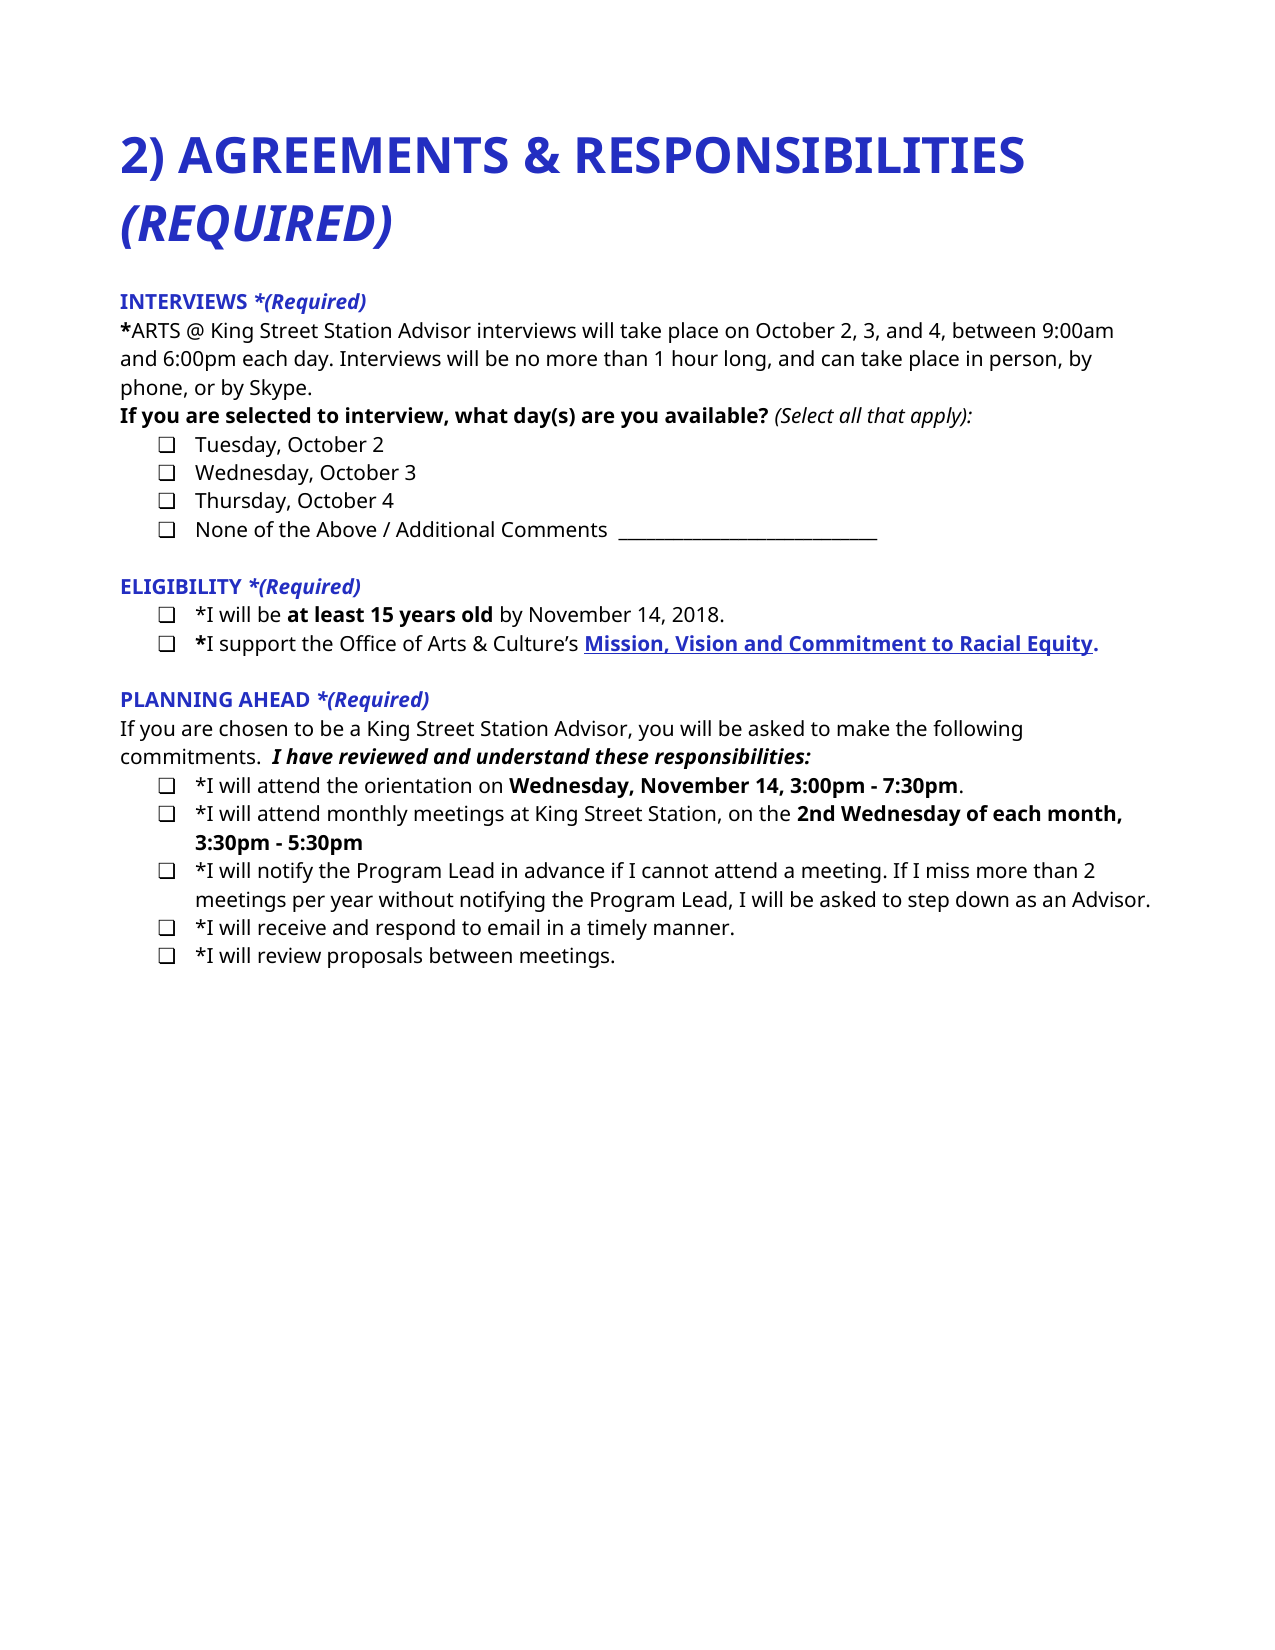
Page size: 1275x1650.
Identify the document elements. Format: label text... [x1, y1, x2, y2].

list *I support the Office of Arts & Culture’s Mission, Vision and Commitment to Racial Equity. [157, 629, 1155, 657]
list Wednesday, October 3 [157, 458, 1155, 487]
text 2) AGREEMENTS & RESPONSIBILITIES (REQUIRED) [120, 120, 1155, 256]
text PLANNING AHEAD *(Required) If you are chosen to be a King Street Station Advisor, you will be asked to make the following commitments. I have reviewed and understand these responsibilities: [120, 686, 1155, 771]
list Tuesday, October 2 [157, 430, 1155, 458]
list None of the Above / Additional Comments ____________________________ [157, 515, 1155, 543]
list *I will review proposals between meetings. [157, 942, 1155, 970]
text ELIGIBILITY *(Required) [120, 543, 1155, 600]
list Thursday, October 4 [157, 487, 1155, 515]
text INTERVIEWS *(Required) *ARTS @ King Street Station Advisor interviews will take place on October 2, 3, and 4, between 9:00am and 6:00pm each day. Interviews will be no more than 1 hour long, and can take place in person, by phone, or by Skype. [120, 287, 1155, 401]
list *I will attend monthly meetings at King Street Station, on the 2nd Wednesday of each month, 3:30pm - 5:30pm [157, 799, 1155, 856]
list *I will receive and respond to email in a timely manner. [157, 913, 1155, 942]
list *I will attend the orientation on Wednesday, November 14, 3:00pm - 7:30pm. [157, 771, 1155, 799]
text If you are selected to interview, what day(s) are you available? (Select all that apply): [120, 401, 1155, 430]
list *I will notify the Program Lead in advance if I cannot attend a meeting. If I miss more than 2 meetings per year without notifying the Program Lead, I will be asked to step down as an Advisor. [157, 856, 1155, 913]
list *I will be at least 15 years old by November 14, 2018. [157, 600, 1155, 629]
